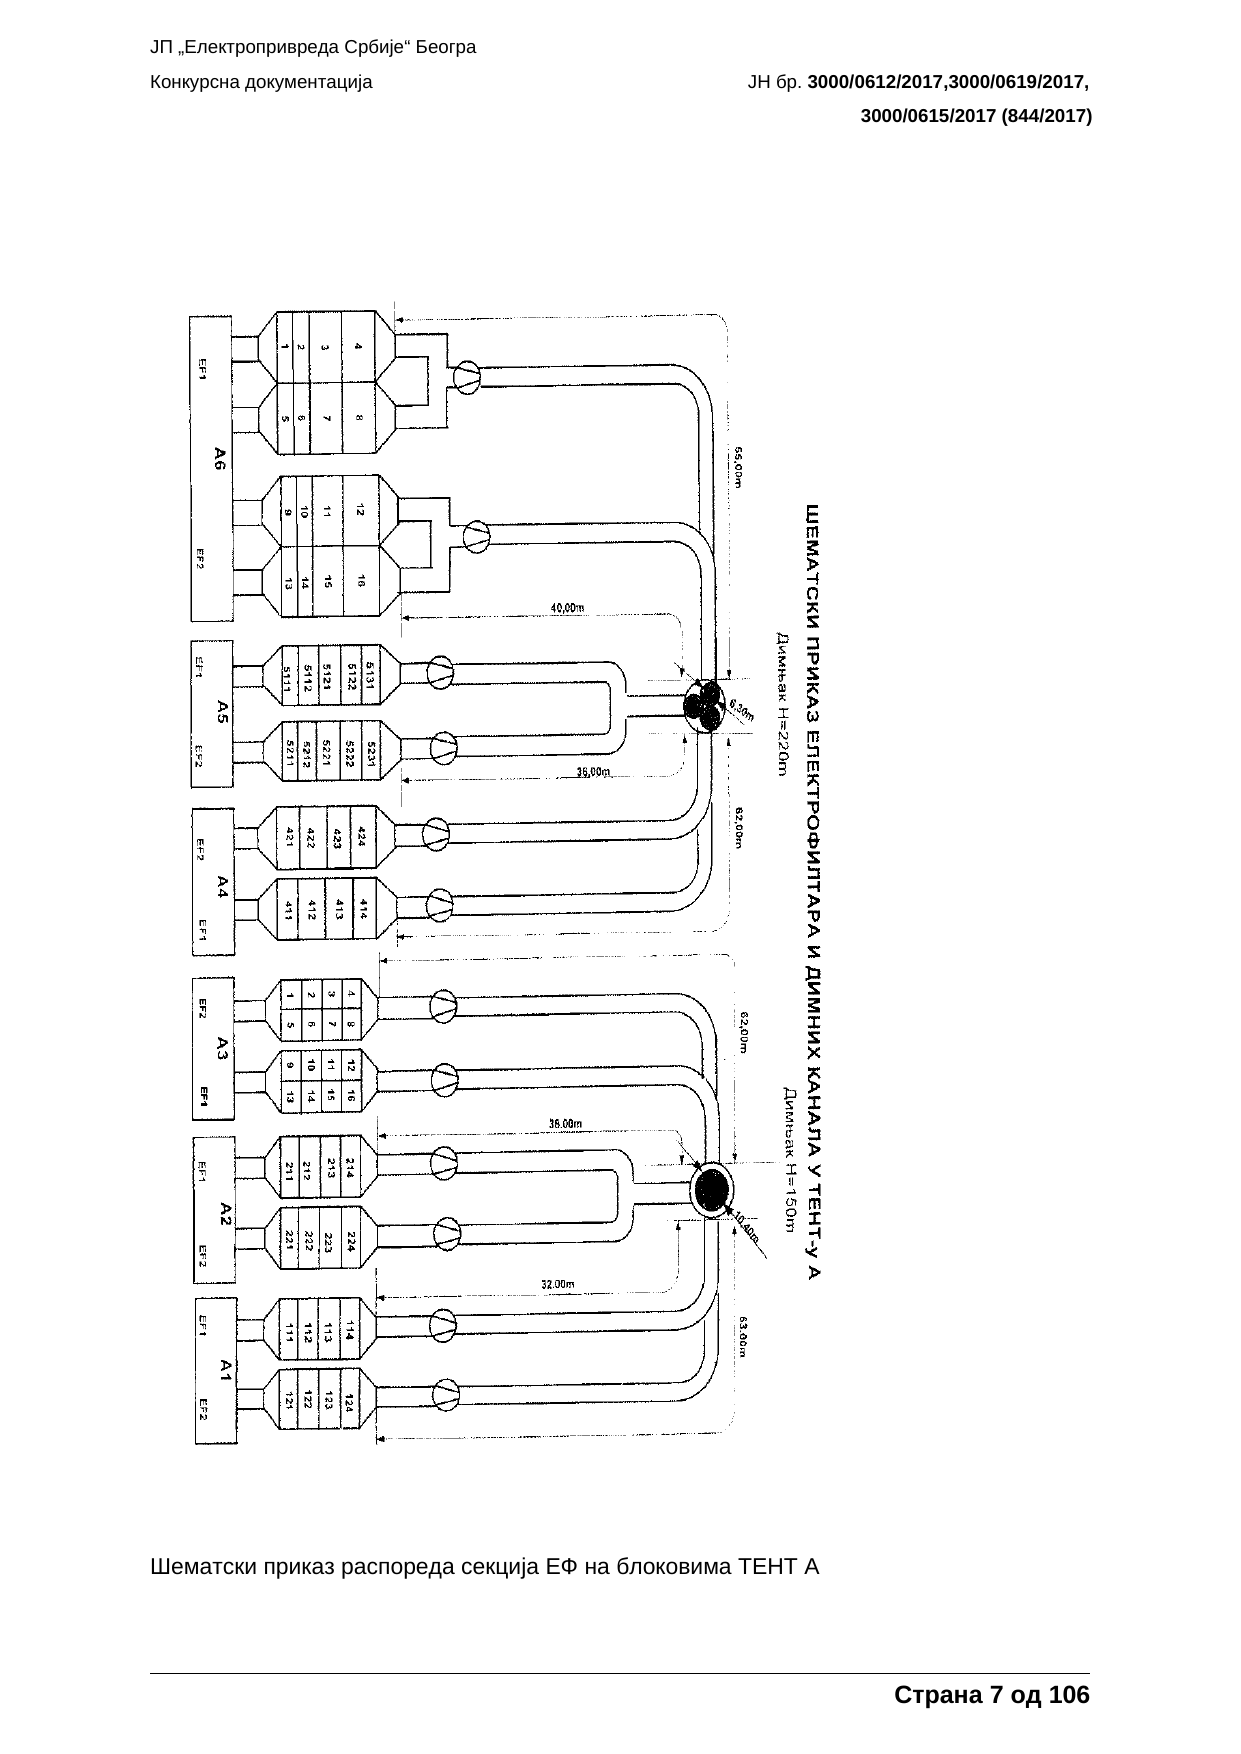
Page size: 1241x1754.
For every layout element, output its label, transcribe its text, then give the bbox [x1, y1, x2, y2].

picture [150, 227, 890, 1541]
text Шематски приказ распореда секција ЕФ на блоковима ТЕНТ А [150, 1553, 1090, 1579]
